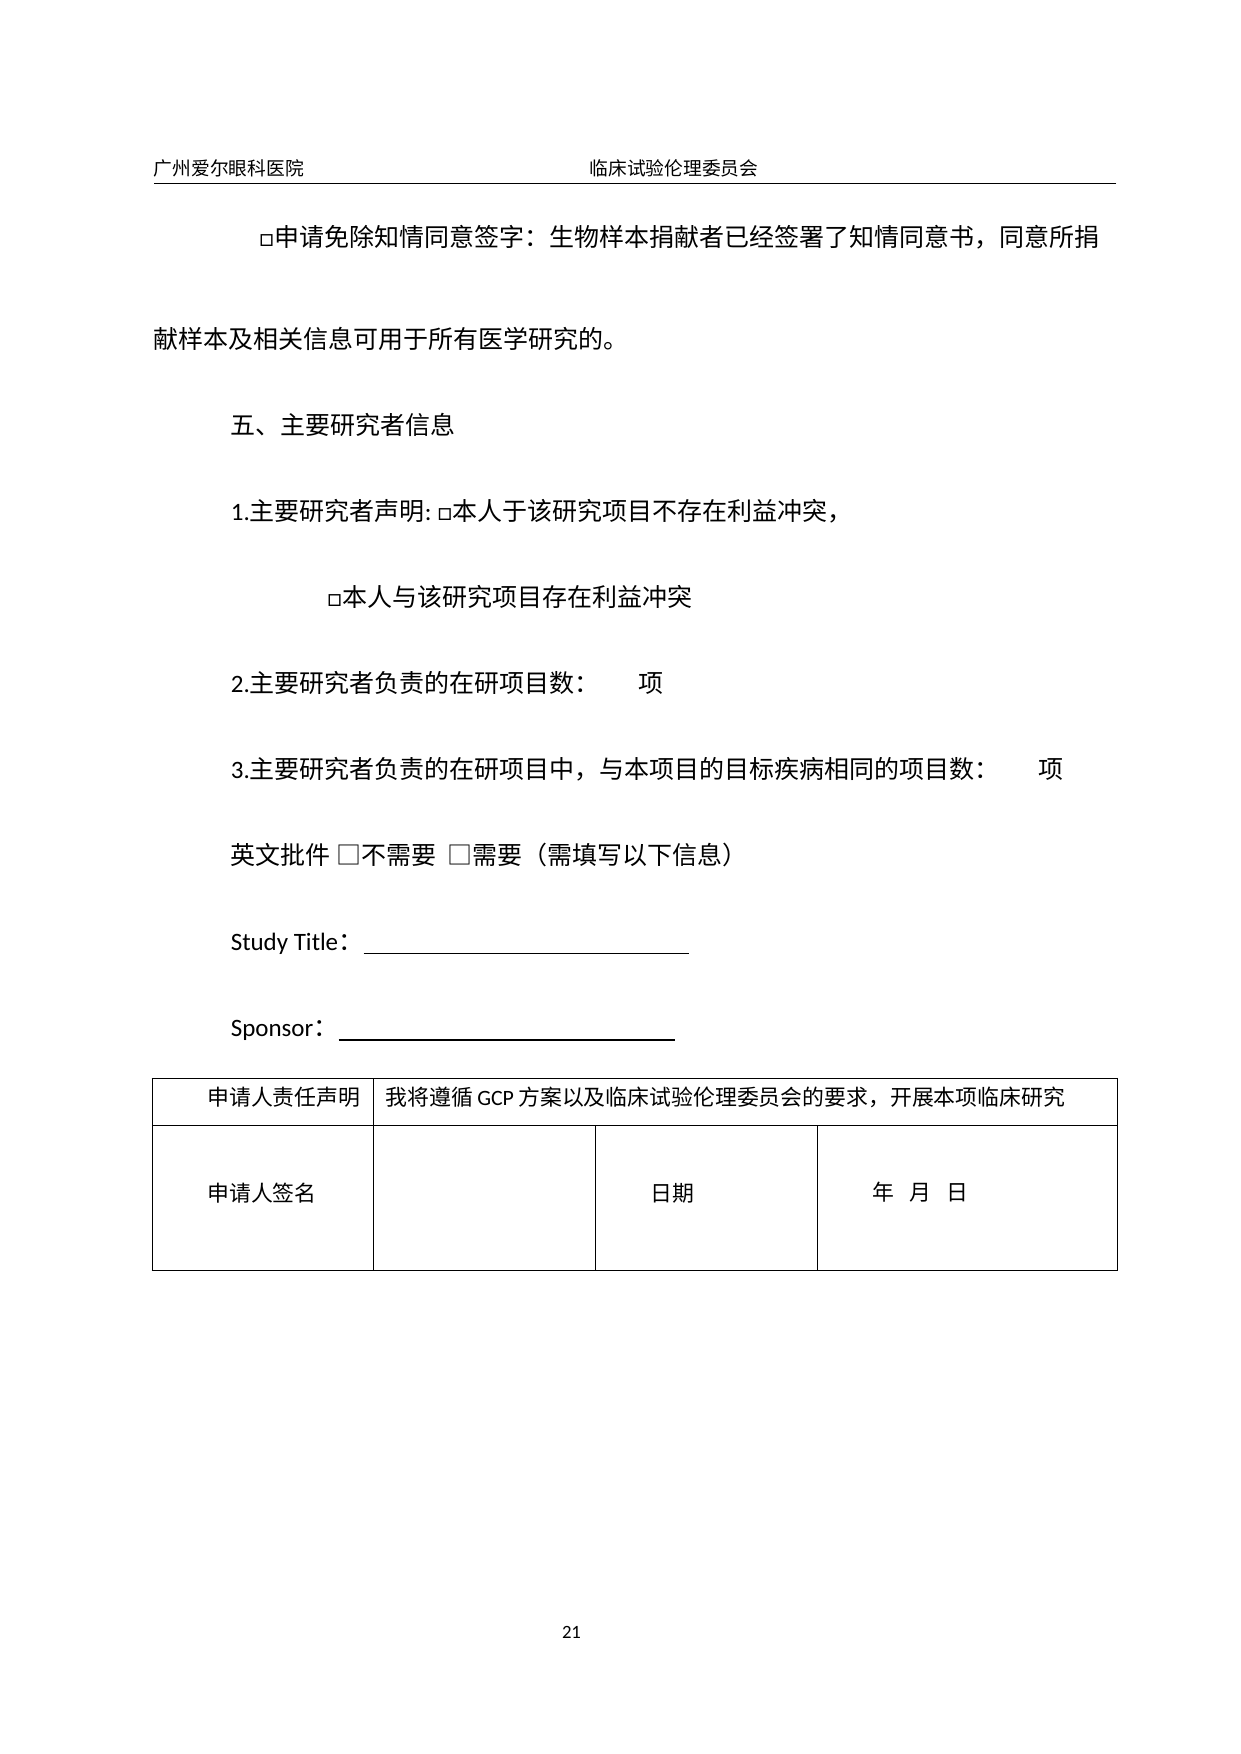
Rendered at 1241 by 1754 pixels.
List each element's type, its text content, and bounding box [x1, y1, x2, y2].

text □本人与该研究项目存在利益冲突 [153, 562, 1116, 629]
text 2.主要研究者负责的在研项目数： 项 [153, 648, 1116, 716]
text Sponsor： [153, 992, 1116, 1060]
table_cell 年 月 日 [818, 1126, 1117, 1270]
table_cell 申请人签名 [153, 1126, 373, 1270]
table_header 申请人责任声明 [153, 1079, 373, 1125]
text 3.主要研究者负责的在研项目中，与本项目的目标疾病相同的项目数： 项 [153, 734, 1116, 802]
table_header 我将遵循GCP方案以及临床试验伦理委员会的要求，开展本项临床研究 [374, 1079, 1117, 1125]
table_cell 日期 [596, 1126, 817, 1270]
text Study Title： [153, 906, 1116, 974]
text 五、主要研究者信息 [153, 389, 1116, 457]
text 英文批件 □不需要 □需要（需填写以下信息） [153, 820, 1116, 888]
table_cell [374, 1126, 595, 1270]
text □申请免除知情同意签字：生物样本捐献者已经签署了知情同意书，同意所捐献样本及相关信息可用于所有医学研究的。 [153, 202, 1116, 371]
text 1.主要研究者声明: □本人于该研究项目不存在利益冲突， [153, 476, 1116, 543]
